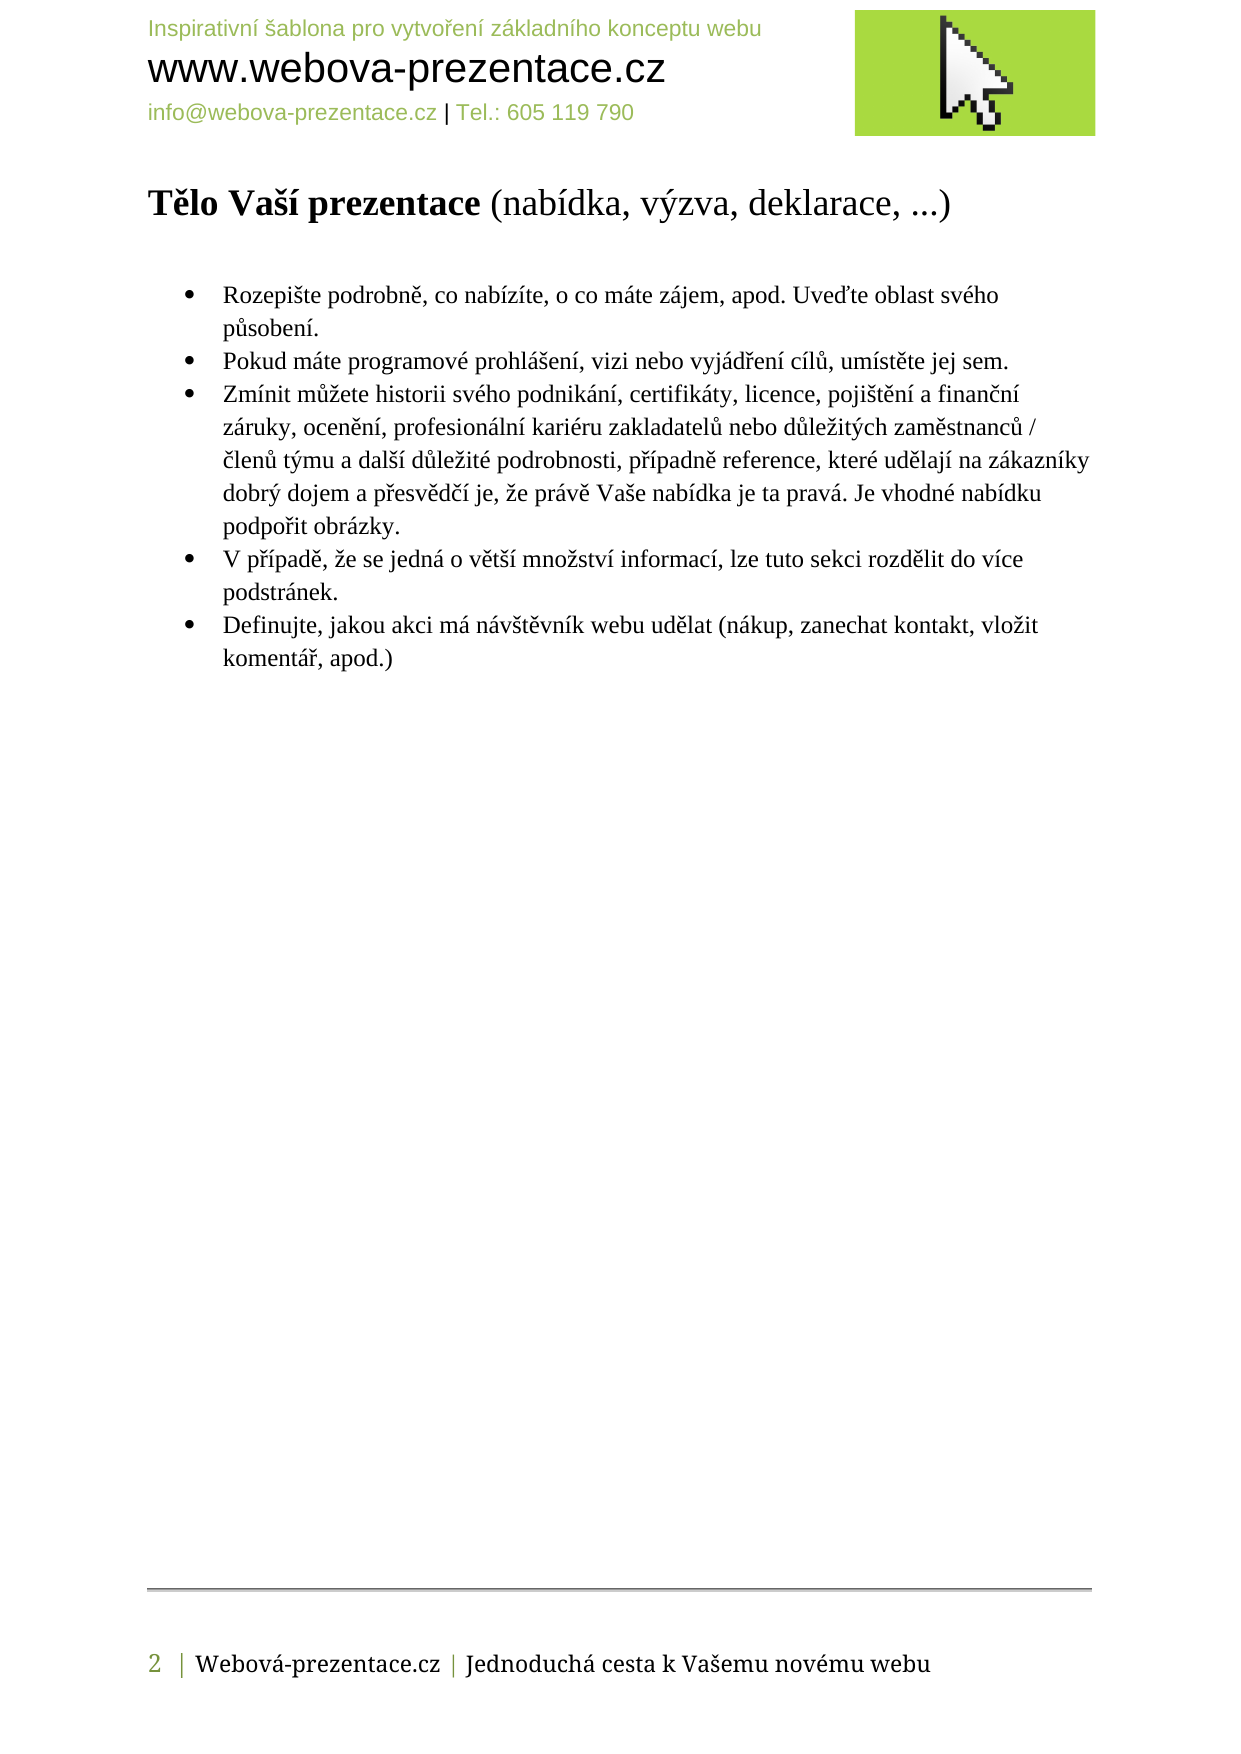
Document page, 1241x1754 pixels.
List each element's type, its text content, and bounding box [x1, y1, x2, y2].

list V případě, že se jedná o větší množství informací, lze tuto sekci rozdělit do více podstránek. [185, 544, 1093, 606]
picture [854, 10, 1096, 136]
list Definujte, jakou akci má návštěvník webu udělat (nákup, zanechat kontakt, vložit komentář, apod.) [185, 610, 1093, 672]
list Pokud máte programové prohlášení, vizi nebo vyjádření cílů, umístěte jej sem. [185, 346, 1093, 374]
list Rozepište podrobně, co nabízíte, o co máte zájem, apod. Uveďte oblast svého působení. [185, 280, 1093, 342]
list Zmínit můžete historii svého podnikání, certifikáty, licence, pojištění a finanční záruky, ocenění, profesionální kariéru zakladatelů nebo důležitých zaměstnanců / členů týmu a další důležité podrobnosti, případně reference, které udělají na zákazníky dobrý dojem a přesvědčí je, že právě Vaše nabídka je ta pravá. Je vhodné nabídku podpořit obrázky. [185, 379, 1093, 540]
text Tělo Vaší prezentace (nabídka, výzva, deklarace, ...) [148, 181, 1093, 224]
picture [147, 1588, 1092, 1592]
